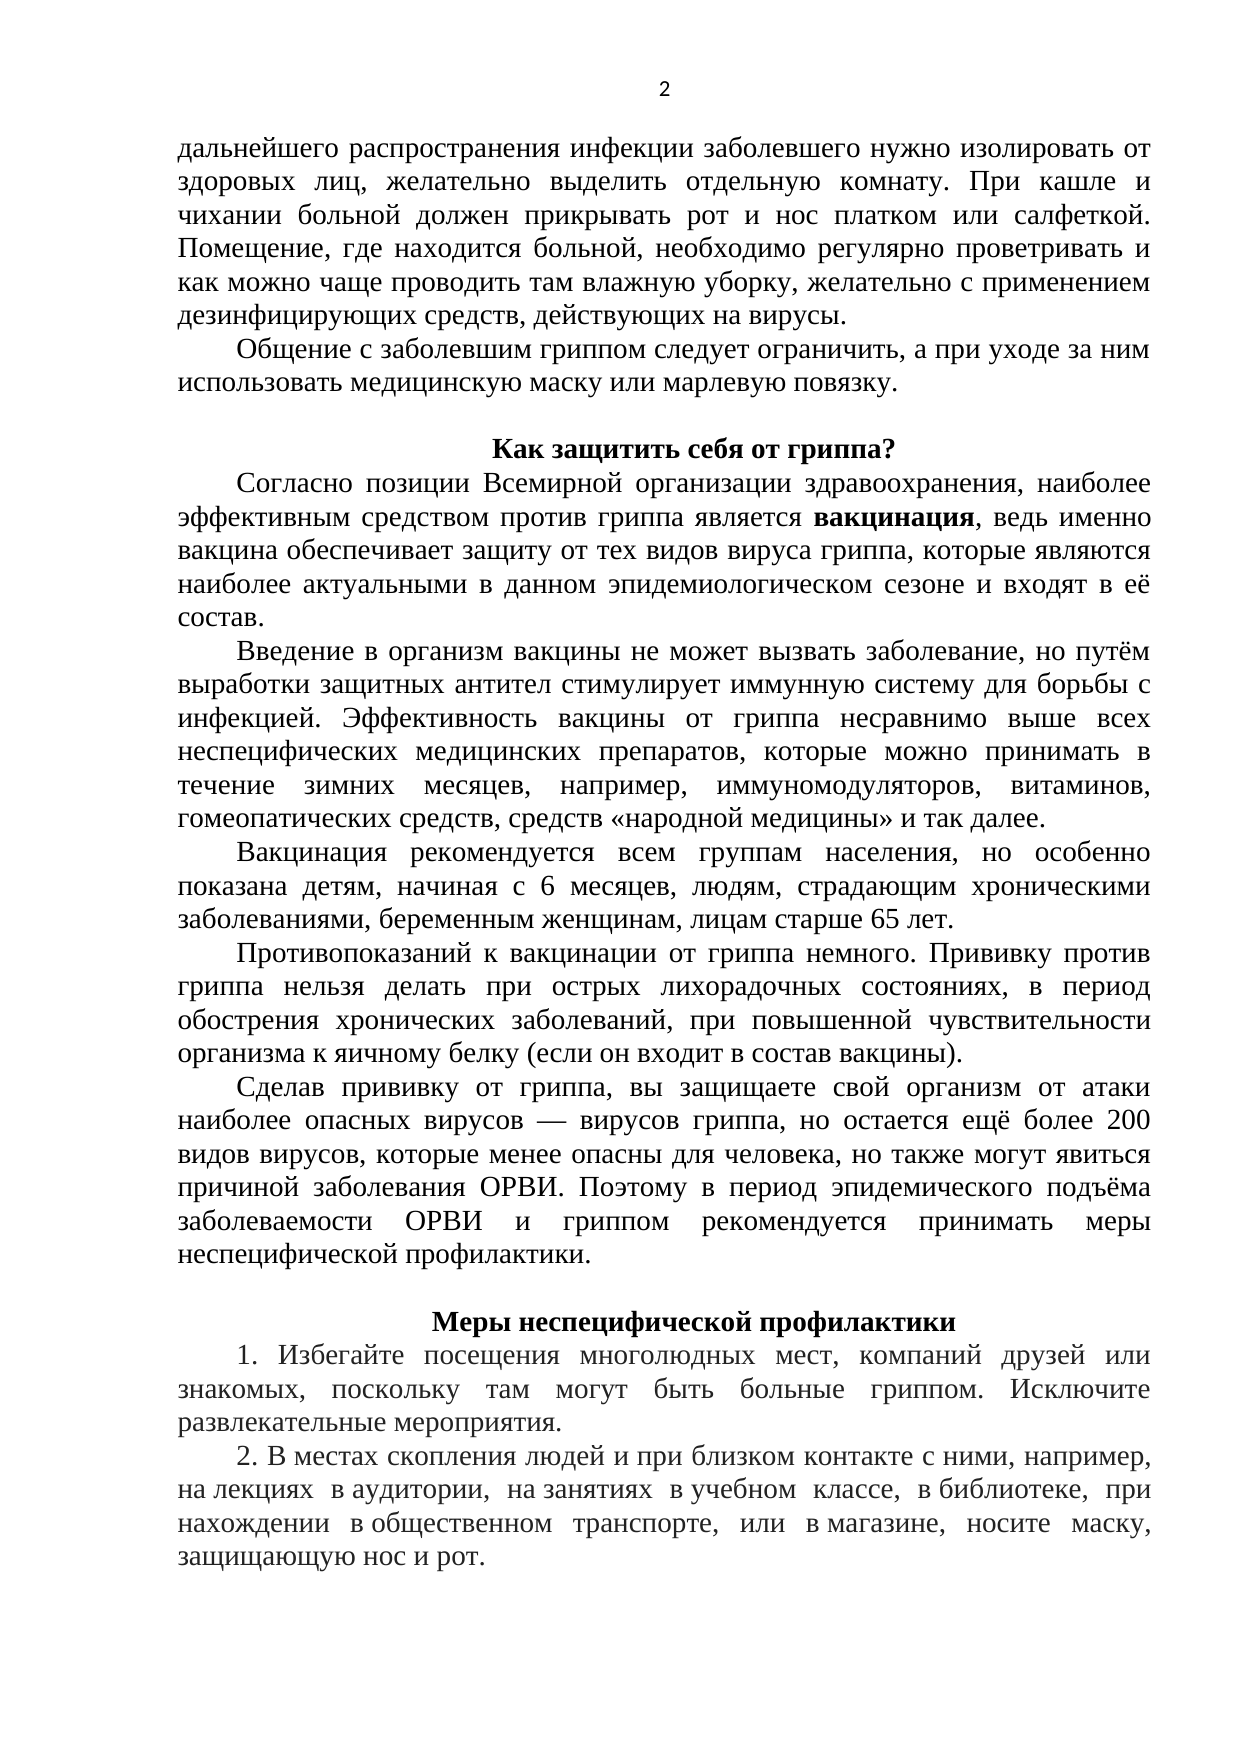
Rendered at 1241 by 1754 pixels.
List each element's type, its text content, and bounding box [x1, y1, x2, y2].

text Введение в организм вакцины не может вызвать заболевание, но путём выработки защитных антител стимулирует иммунную систему для борьбы с инфекцией. Эффективность вакцины от гриппа несравнимо выше всех неспецифических медицинских препаратов, которые можно принимать в течение зимних месяцев, например, иммуномодуляторов, витаминов, гомеопатических средств, средств «народной медицины» и так далее. [177, 633, 1152, 834]
text 2. В местах скопления людей и при близком контакте с ними, например, на лекциях в аудитории, на занятиях в учебном классе, в библиотеке, при нахождении в общественном транспорте, или в магазине, носите маску, защищающую нос и рот. [177, 1438, 1152, 1572]
text Вакцинация рекомендуется всем группам населения, но особенно показана детям, начиная с 6 месяцев, людям, страдающим хроническими заболеваниями, беременным женщинам, лицам старше 65 лет. [177, 834, 1152, 935]
text 1. Избегайте посещения многолюдных мест, компаний друзей или знакомых, поскольку там могут быть больные гриппом. Исключите развлекательные мероприятия. [177, 1337, 1152, 1438]
text Противопоказаний к вакцинации от гриппа немного. Прививку против гриппа нельзя делать при острых лихорадочных состояниях, в период обострения хронических заболеваний, при повышенной чувствительности организма к яичному белку (если он входит в состав вакцины). [177, 935, 1152, 1069]
text Сделав прививку от гриппа, вы защищаете свой организм от атаки наиболее опасных вирусов — вирусов гриппа, но остается ещё более 200 видов вирусов, которые менее опасны для человека, но также могут явиться причиной заболевания ОРВИ. Поэтому в период эпидемического подъёма заболеваемости ОРВИ и гриппом рекомендуется принимать меры неспецифической профилактики. [177, 1069, 1152, 1270]
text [177, 130, 1152, 331]
text Меры неспецифической профилактики [177, 1304, 1152, 1337]
text Общение с заболевшим гриппом следует ограничить, а при уходе за ним использовать медицинскую маску или марлевую повязку. [177, 331, 1152, 398]
text Согласно позиции Всемирной организации здравоохранения, наиболее эффективным средством против гриппа является вакцинация, ведь именно вакцина обеспечивает защиту от тех видов вируса гриппа, которые являются наиболее актуальными в данном эпидемиологическом сезоне и входят в её состав. [177, 465, 1152, 633]
text Как защитить себя от гриппа? [177, 432, 1152, 465]
